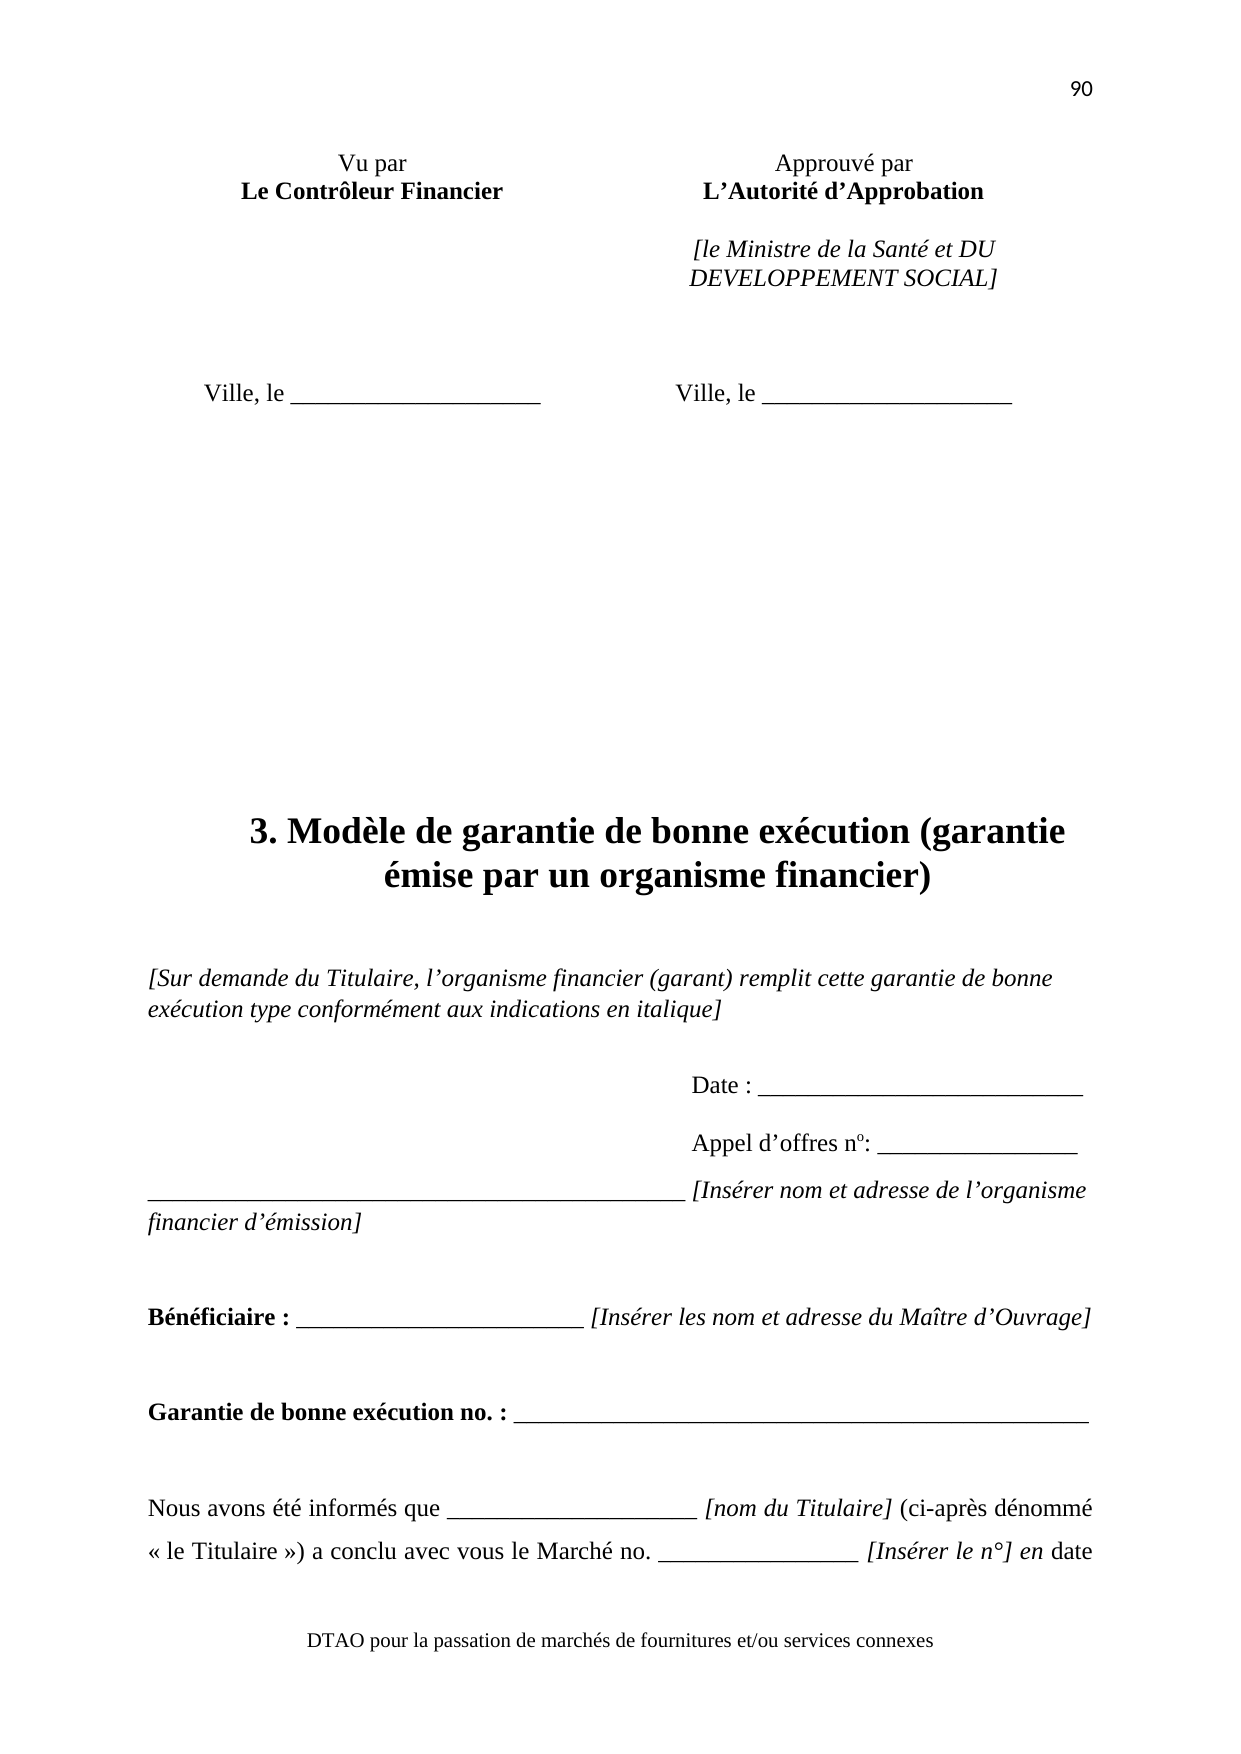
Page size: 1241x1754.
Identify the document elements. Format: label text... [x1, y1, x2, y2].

text [Sur demande du Titulaire, l’organisme financier (garant) remplit cette garantie de bonne exécution type conformément aux indications en italique] [148, 963, 1093, 1023]
text Date : __________________________ [691, 1070, 1093, 1099]
text ___________________________________________ [Insérer nom et adresse de l’organisme financier d’émission] [148, 1176, 1093, 1235]
text Appel d’offres no: ________________ [691, 1128, 1093, 1157]
list 3. Modèle de garantie de bonne exécution (garantie émise par un organisme financier) [223, 809, 1093, 895]
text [148, 1493, 1093, 1565]
table_cell Vu par Le Contrôleur Financier Ville, le ____________________ [136, 148, 608, 809]
table_cell Approuvé par L’Autorité d’Approbation [le Ministre de la Santé et DU DEVELOPPEMENT SOCIAL] Ville, le ____________________ [608, 148, 1079, 809]
text Bénéficiaire : _______________________ [Insérer les nom et adresse du Maître d’Ouvrage] [148, 1302, 1093, 1331]
text Garantie de bonne exécution no. : ______________________________________________ [148, 1397, 1093, 1426]
